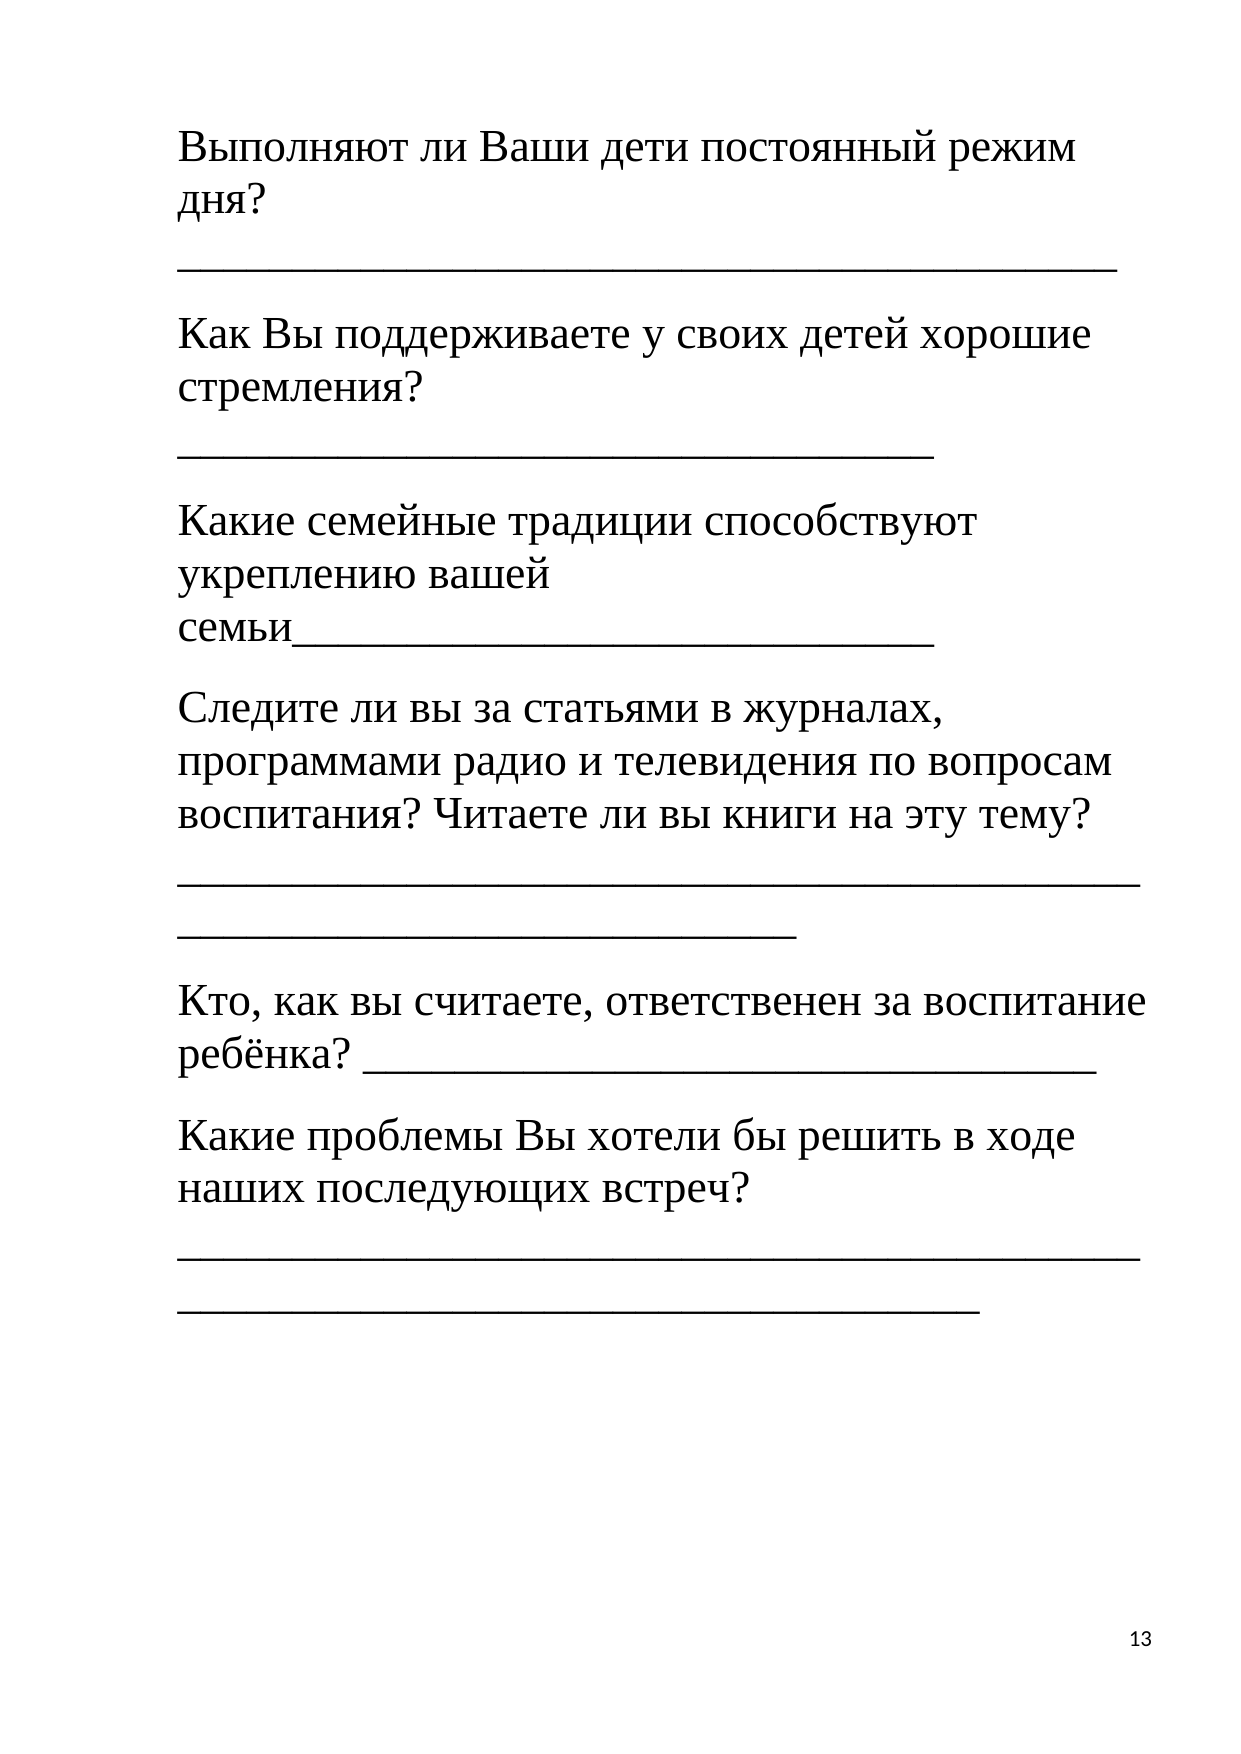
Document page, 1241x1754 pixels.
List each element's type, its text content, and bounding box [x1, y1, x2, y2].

text Выполняют ли Ваши дети постоянный режим дня? _________________________________________ [177, 118, 1152, 276]
text Следите ли вы за статьями в журналах, программами радио и телевидения по вопросам воспитания? Читаете ли вы книги на эту тему?_____________________________________________________________________ [177, 680, 1152, 943]
text Кто, как вы считаете, ответственен за воспитание ребёнка? ________________________________ [177, 973, 1152, 1078]
text Какие проблемы Вы хотели бы решить в ходе наших последующих встреч? _____________________________________________________________________________ [177, 1107, 1152, 1318]
text Как Вы поддерживаете у своих детей хорошие стремления?_________________________________ [177, 305, 1152, 463]
text Какие семейные традиции способствуют укреплению вашей семьи____________________________ [177, 493, 1152, 651]
